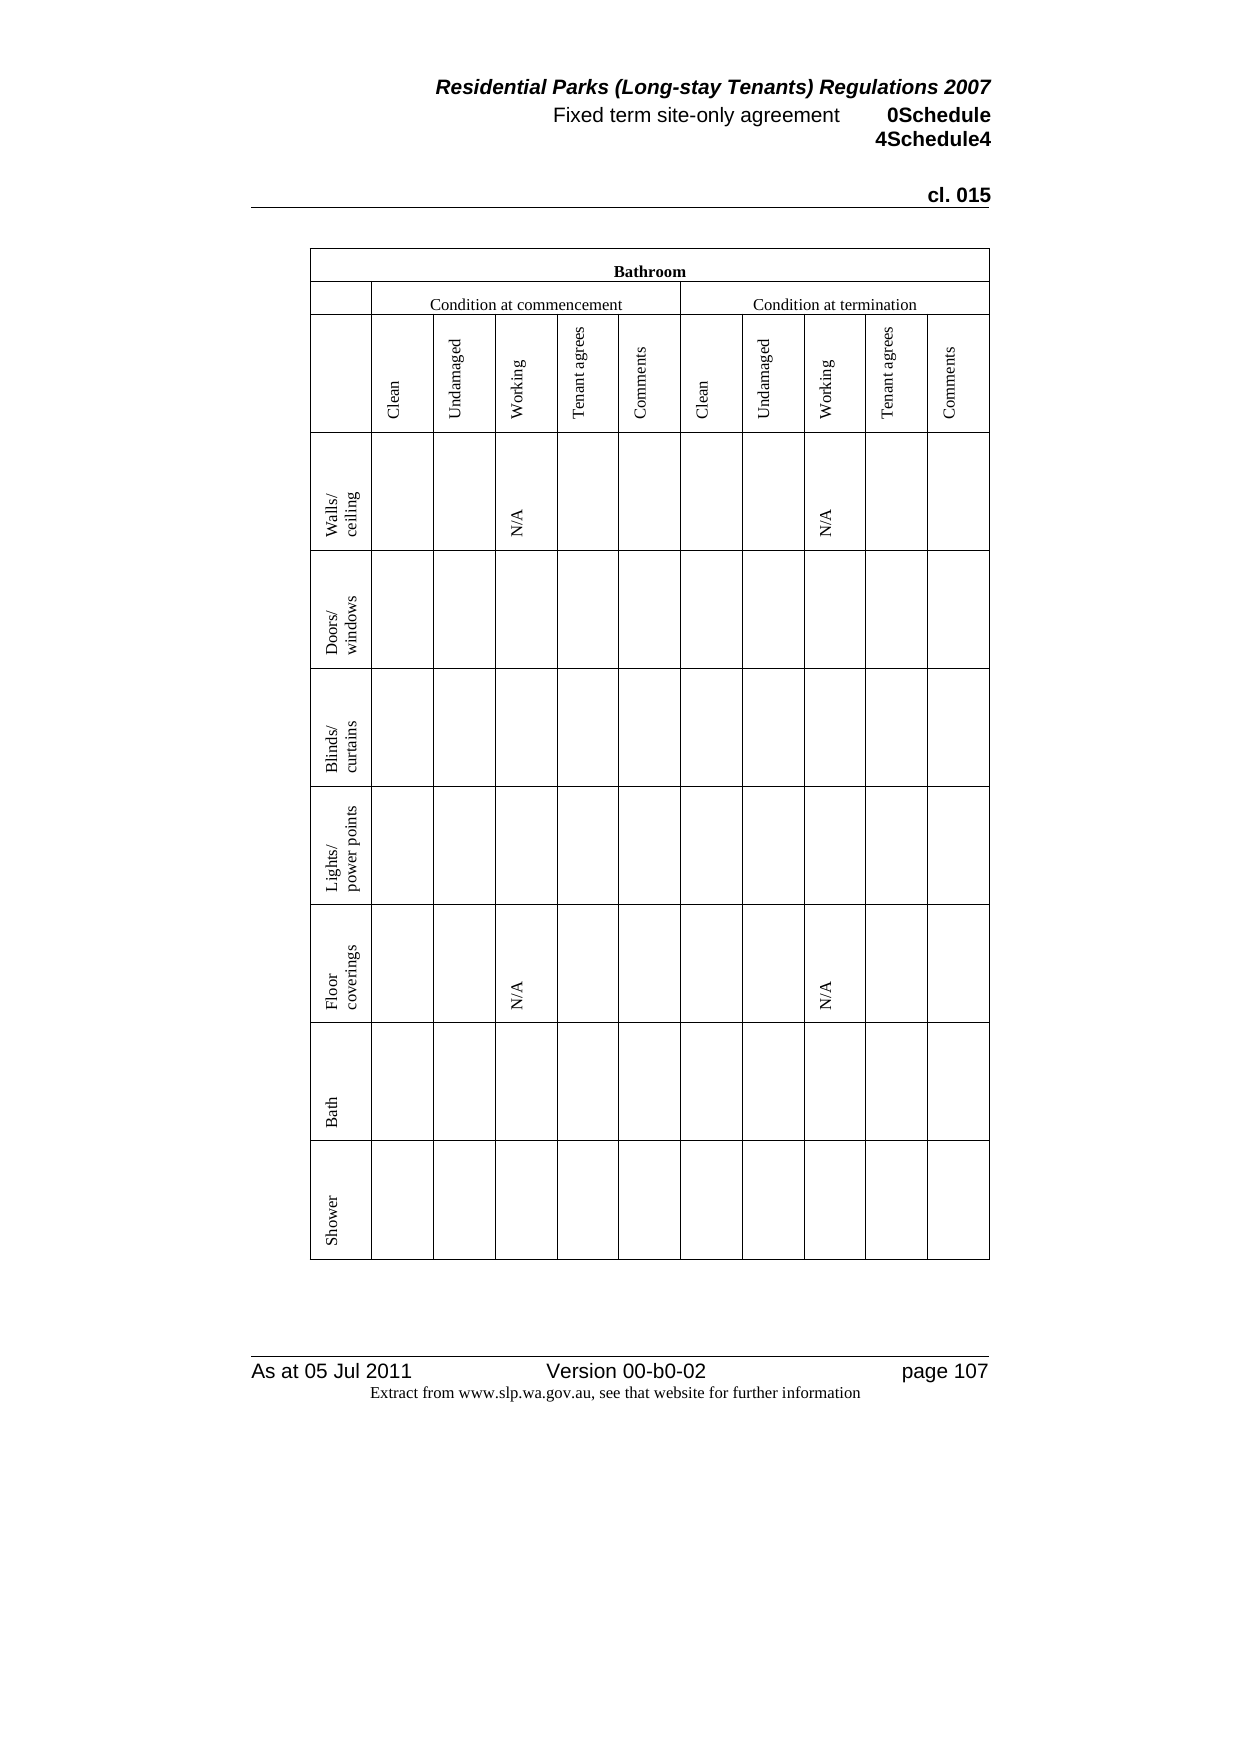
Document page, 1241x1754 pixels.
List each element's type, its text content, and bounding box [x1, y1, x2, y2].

table_cell [805, 787, 865, 904]
table_cell [558, 433, 618, 550]
table_cell [805, 551, 865, 668]
table_cell [496, 787, 557, 904]
table_cell [681, 551, 742, 668]
table_cell N/A [496, 433, 557, 550]
table_cell Shower [311, 1141, 371, 1258]
table_cell [434, 905, 495, 1022]
table_cell Blinds/ curtains [311, 669, 371, 786]
table_cell [434, 433, 495, 550]
table_cell Comments [928, 315, 989, 432]
table_cell [743, 551, 804, 668]
table_cell [558, 1023, 618, 1140]
table_cell [619, 551, 680, 668]
table_cell [681, 1023, 742, 1140]
table_cell [928, 905, 989, 1022]
table_cell [743, 905, 804, 1022]
table_cell [866, 551, 927, 668]
table_cell [434, 1141, 495, 1258]
table_cell [866, 433, 927, 550]
table_cell [372, 551, 433, 668]
table_cell [619, 433, 680, 550]
table_cell [619, 905, 680, 1022]
table_cell [743, 1023, 804, 1140]
table_cell Lights/ power points fittings [311, 787, 371, 904]
table_cell [928, 669, 989, 786]
table_cell [866, 1141, 927, 1258]
table_cell [619, 1141, 680, 1258]
table_cell Tenant agrees [866, 315, 927, 432]
table_cell [496, 669, 557, 786]
table_cell [496, 551, 557, 668]
table_cell [928, 433, 989, 550]
table_cell [743, 669, 804, 786]
table_cell [558, 787, 618, 904]
table_cell [681, 433, 742, 550]
table_cell Working [805, 315, 865, 432]
table_cell [372, 787, 433, 904]
table_cell [928, 551, 989, 668]
table_cell N/A [805, 433, 865, 550]
table_cell [805, 1141, 865, 1258]
table_cell [928, 1141, 989, 1258]
table_cell [311, 282, 371, 313]
table_cell Clean [372, 315, 433, 432]
table_cell [805, 1023, 865, 1140]
table_cell [496, 1141, 557, 1258]
table_cell [434, 669, 495, 786]
table_cell [928, 787, 989, 904]
table_cell [558, 1141, 618, 1258]
table_cell [866, 1023, 927, 1140]
table_cell Condition at commencement [372, 282, 680, 313]
table_cell [311, 1023, 371, 1140]
table_cell [681, 1141, 742, 1258]
table_cell Clean [681, 315, 742, 432]
table_cell [372, 433, 433, 550]
table_cell [928, 1023, 989, 1140]
table_cell Condition at termination [681, 282, 989, 313]
table_cell Working [496, 315, 557, 432]
table_cell Walls/ ceiling [311, 433, 371, 550]
table_cell [681, 669, 742, 786]
table_cell [681, 905, 742, 1022]
table_cell [372, 1141, 433, 1258]
table_cell Floor coverings [311, 905, 371, 1022]
table_cell [434, 787, 495, 904]
table_cell [681, 787, 742, 904]
table_cell [496, 1023, 557, 1140]
table_cell [619, 669, 680, 786]
table_cell Tenant agrees [558, 315, 618, 432]
table_cell [619, 787, 680, 904]
table_cell [558, 905, 618, 1022]
table_cell [558, 551, 618, 668]
table_cell [434, 551, 495, 668]
table_cell [866, 905, 927, 1022]
table_cell N/A [496, 905, 557, 1022]
table_cell [372, 905, 433, 1022]
table_cell [558, 669, 618, 786]
table_cell [434, 1023, 495, 1140]
table_cell Undamaged [743, 315, 804, 432]
table_cell [743, 787, 804, 904]
table_header Bathroom [311, 249, 989, 281]
table_cell [866, 669, 927, 786]
table_cell [743, 1141, 804, 1258]
table_cell [866, 787, 927, 904]
table_cell Doors/ windows screens [311, 551, 371, 668]
table_cell [311, 315, 371, 432]
table_cell [743, 433, 804, 550]
table_cell N/A [805, 905, 865, 1022]
table_cell [805, 669, 865, 786]
table_cell Comments [619, 315, 680, 432]
table_cell [372, 669, 433, 786]
table_cell [372, 1023, 433, 1140]
table_cell [619, 1023, 680, 1140]
table_cell Undamaged [434, 315, 495, 432]
